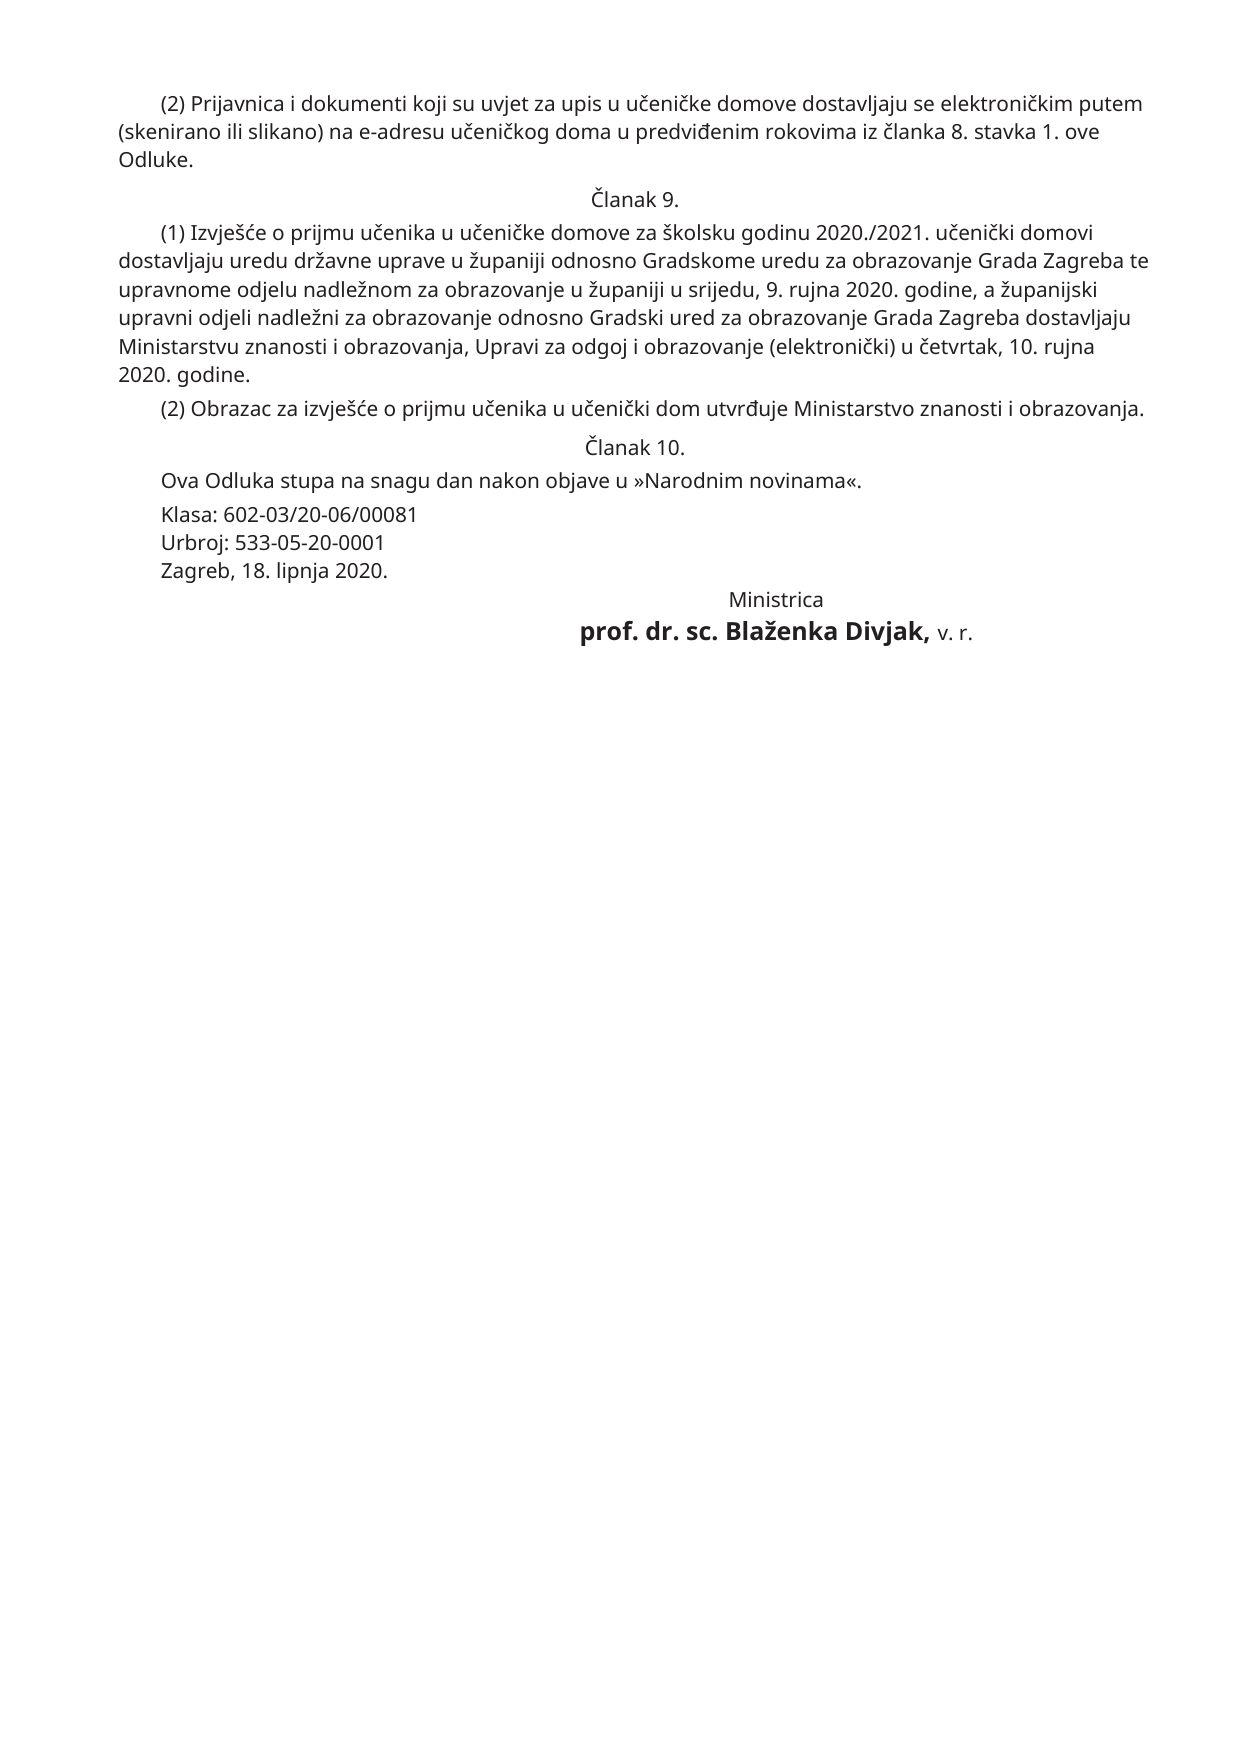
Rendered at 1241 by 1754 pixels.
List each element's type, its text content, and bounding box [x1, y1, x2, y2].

text Članak 10. [118, 433, 1152, 461]
text Klasa: 602-03/20-06/00081 Urbroj: 533-05-20-0001 Zagreb, 18. lipnja 2020. [161, 500, 1152, 585]
text (2) Obrazac za izvješće o prijmu učenika u učenički dom utvrđuje Ministarstvo znanosti i obrazovanja. [118, 394, 1152, 422]
text Ministrica prof. dr. sc. Blaženka Divjak, v. r. [401, 585, 1152, 648]
text (2) Prijavnica i dokumenti koji su uvjet za upis u učeničke domove dostavljaju se elektroničkim putem (skenirano ili slikano) na e-adresu učeničkog doma u predviđenim rokovima iz članka 8. stavka 1. ove Odluke. [118, 89, 1152, 174]
text Članak 9. [118, 185, 1152, 213]
text (1) Izvješće o prijmu učenika u učeničke domove za školsku godinu 2020./2021. učenički domovi dostavljaju uredu državne uprave u županiji odnosno Gradskome uredu za obrazovanje Grada Zagreba te upravnome odjelu nadležnom za obrazovanje u županiji u srijedu, 9. rujna 2020. godine, a županijski upravni odjeli nadležni za obrazovanje odnosno Gradski ured za obrazovanje Grada Zagreba dostavljaju Ministarstvu znanosti i obrazovanja, Upravi za odgoj i obrazovanje (elektronički) u četvrtak, 10. rujna 2020. godine. [118, 218, 1152, 389]
text Ova Odluka stupa na snagu dan nakon objave u »Narodnim novinama«. [118, 466, 1152, 495]
